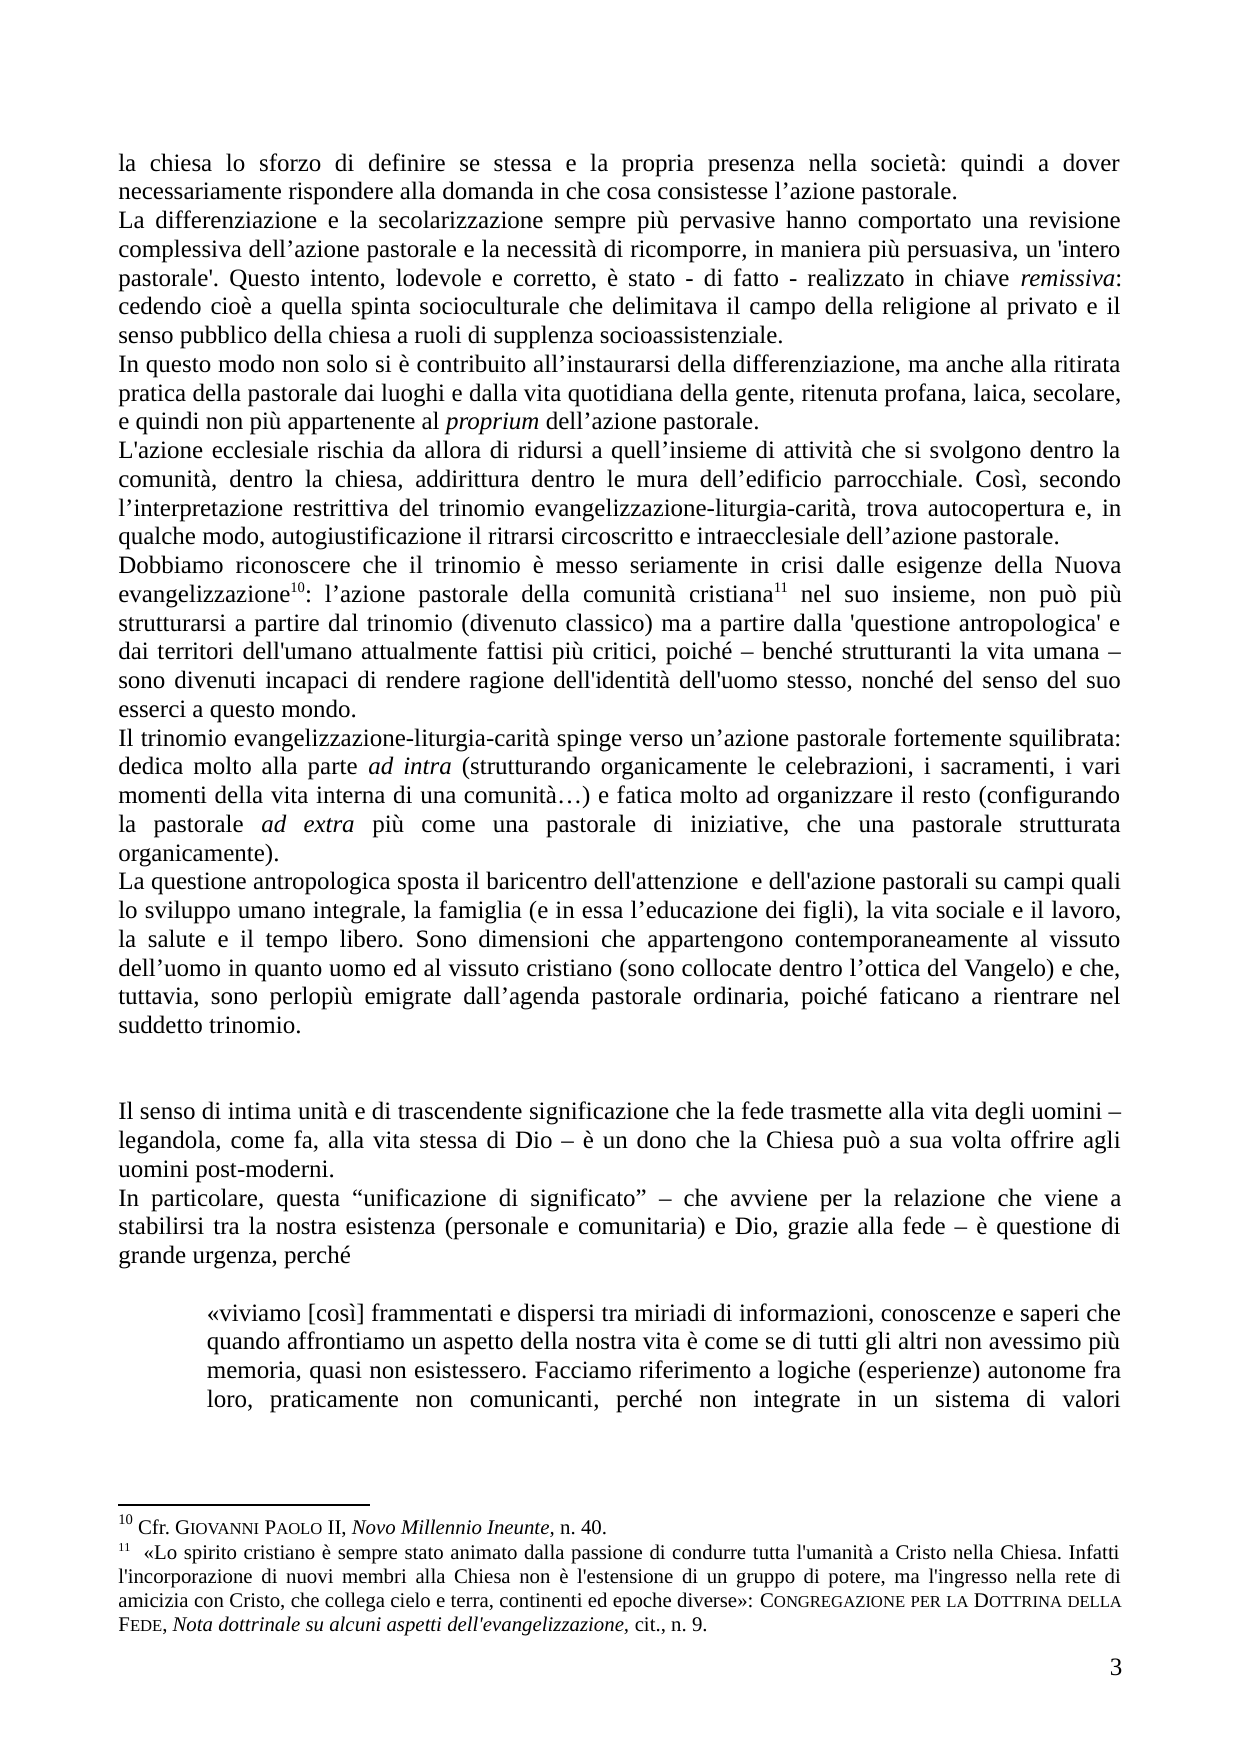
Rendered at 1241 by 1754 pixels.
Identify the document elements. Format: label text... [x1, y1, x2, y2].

text In questo modo non solo si è contribuito all’instaurarsi della differenziazione, ma anche alla ritirata pratica della pastorale dai luoghi e dalla vita quotidiana della gente, ritenuta profana, laica, secolare, e quindi non più appartenente al proprium dell’azione pastorale. [118, 349, 1122, 435]
text La questione antropologica sposta il baricentro dell'attenzione e dell'azione pastorali su campi quali lo sviluppo umano integrale, la famiglia (e in essa l’educazione dei figli), la vita sociale e il lavoro, la salute e il tempo libero. Sono dimensioni che appartengono contemporaneamente al vissuto dell’uomo in quanto uomo ed al vissuto cristiano (sono collocate dentro l’ottica del Vangelo) e che, tuttavia, sono perlopiù emigrate dall’agenda pastorale ordinaria, poiché faticano a rientrare nel suddetto trinomio. [118, 866, 1122, 1039]
text Il trinomio evangelizzazione-liturgia-carità spinge verso un’azione pastorale fortemente squilibrata: dedica molto alla parte ad intra (strutturando organicamente le celebrazioni, i sacramenti, i vari momenti della vita interna di una comunità…) e fatica molto ad organizzare il resto (configurando la pastorale ad extra più come una pastorale di iniziative, che una pastorale strutturata organicamente). [118, 723, 1122, 866]
text In particolare, questa “unificazione di significato” – che avviene per la relazione che viene a stabilirsi tra la nostra esistenza (personale e comunitaria) e Dio, grazie alla fede – è questione di grande urgenza, perché [118, 1183, 1122, 1269]
text L'azione ecclesiale rischia da allora di ridursi a quell’insieme di attività che si svolgono dentro la comunità, dentro la chiesa, addirittura dentro le mura dell’edificio parrocchiale. Così, secondo l’interpretazione restrittiva del trinomio evangelizzazione-liturgia-carità, trova autocopertura e, in qualche modo, autogiustificazione il ritrarsi circoscritto e intraecclesiale dell’azione pastorale. [118, 435, 1122, 550]
text Il senso di intima unità e di trascendente significazione che la fede trasmette alla vita degli uomini – legandola, come fa, alla vita stessa di Dio – è un dono che la Chiesa può a sua volta offrire agli uomini post-moderni. [118, 1096, 1122, 1183]
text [118, 148, 1122, 205]
text Dobbiamo riconoscere che il trinomio è messo seriamente in crisi dalle esigenze della Nuova evangelizzazione: l’azione pastorale della comunità cristiana nel suo insieme, non può più strutturarsi a partire dal trinomio (divenuto classico) ma a partire dalla 'questione antropologica' e dai territori dell'umano attualmente fattisi più critici, poiché – benché strutturanti la vita umana – sono divenuti incapaci di rendere ragione dell'identità dell'uomo stesso, nonché del senso del suo esserci a questo mondo. [118, 550, 1122, 723]
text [207, 1298, 1122, 1413]
text La differenziazione e la secolarizzazione sempre più pervasive hanno comportato una revisione complessiva dell’azione pastorale e la necessità di ricomporre, in maniera più persuasiva, un 'intero pastorale'. Questo intento, lodevole e corretto, è stato - di fatto - realizzato in chiave remissiva: cedendo cioè a quella spinta socioculturale che delimitava il campo della religione al privato e il senso pubblico della chiesa a ruoli di supplenza socioassistenziale. [118, 205, 1122, 349]
